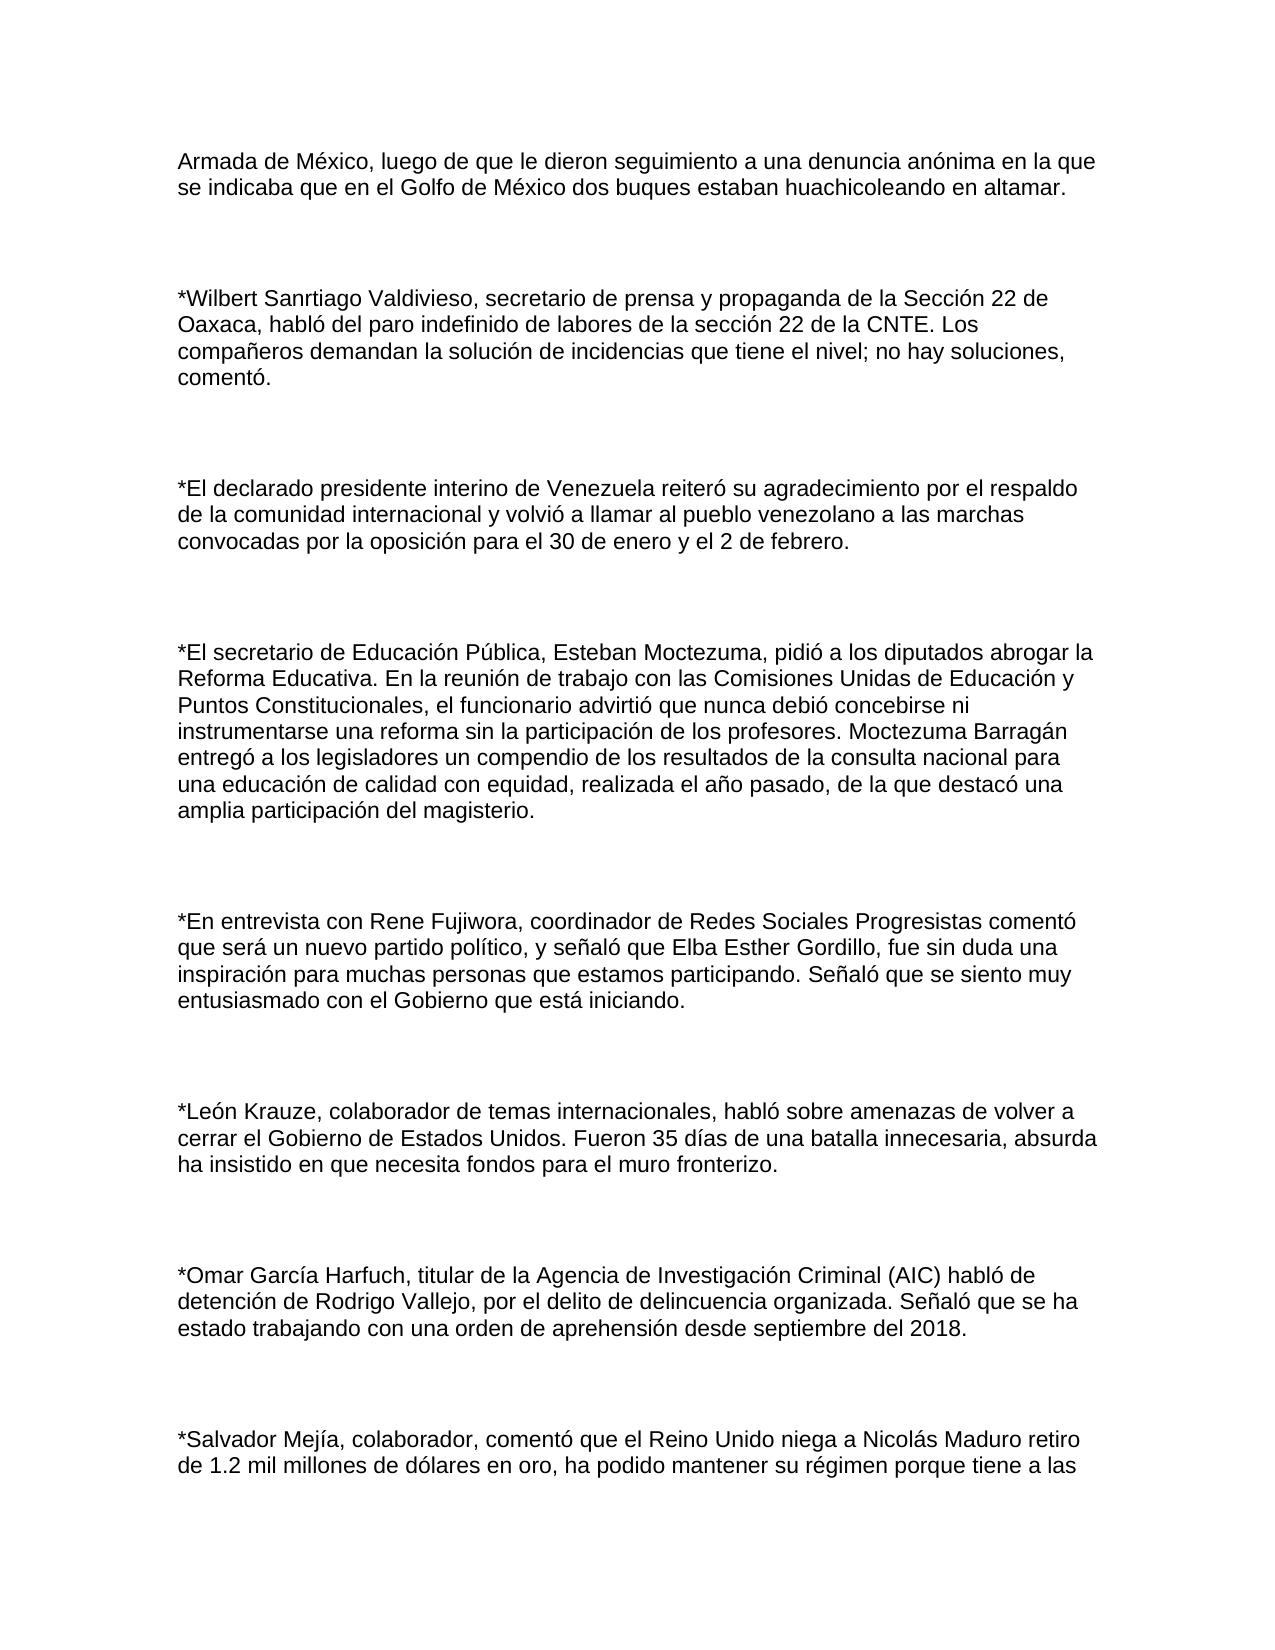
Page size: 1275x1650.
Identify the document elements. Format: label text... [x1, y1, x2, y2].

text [177, 148, 1098, 200]
text *León Krauze, colaborador de temas internacionales, habló sobre amenazas de volver a cerrar el Gobierno de Estados Unidos. Fueron 35 días de una batalla innecesaria, absurda ha insistido en que necesita fondos para el muro fronterizo. [177, 1098, 1098, 1177]
text *En entrevista con Rene Fujiwora, coordinador de Redes Sociales Progresistas comentó que será un nuevo partido político, y señaló que Elba Esther Gordillo, fue sin duda una inspiración para muchas personas que estamos participando. Señaló que se siento muy entusiasmado con el Gobierno que está iniciando. [177, 908, 1098, 1013]
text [177, 1426, 1098, 1478]
text *Wilbert Sanrtiago Valdivieso, secretario de prensa y propaganda de la Sección 22 de Oaxaca, habló del paro indefinido de labores de la sección 22 de la CNTE. Los compañeros demandan la solución de incidencias que tiene el nivel; no hay soluciones, comentó. [177, 285, 1098, 390]
text *El secretario de Educación Pública, Esteban Moctezuma, pidió a los diputados abrogar la Reforma Educativa. En la reunión de trabajo con las Comisiones Unidas de Educación y Puntos Constitucionales, el funcionario advirtió que nunca debió concebirse ni instrumentarse una reforma sin la participación de los profesores. Moctezuma Barragán entregó a los legisladores un compendio de los resultados de la consulta nacional para una educación de calidad con equidad, realizada el año pasado, de la que destacó una amplia participación del magisterio. [177, 639, 1098, 823]
text *Omar García Harfuch, titular de la Agencia de Investigación Criminal (AIC) habló de detención de Rodrigo Vallejo, por el delito de delincuencia organizada. Señaló que se ha estado trabajando con una orden de aprehensión desde septiembre del 2018. [177, 1262, 1098, 1341]
text *El declarado presidente interino de Venezuela reiteró su agradecimiento por el respaldo de la comunidad internacional y volvió a llamar al pueblo venezolano a las marchas convocadas por la oposición para el 30 de enero y el 2 de febrero. [177, 475, 1098, 554]
